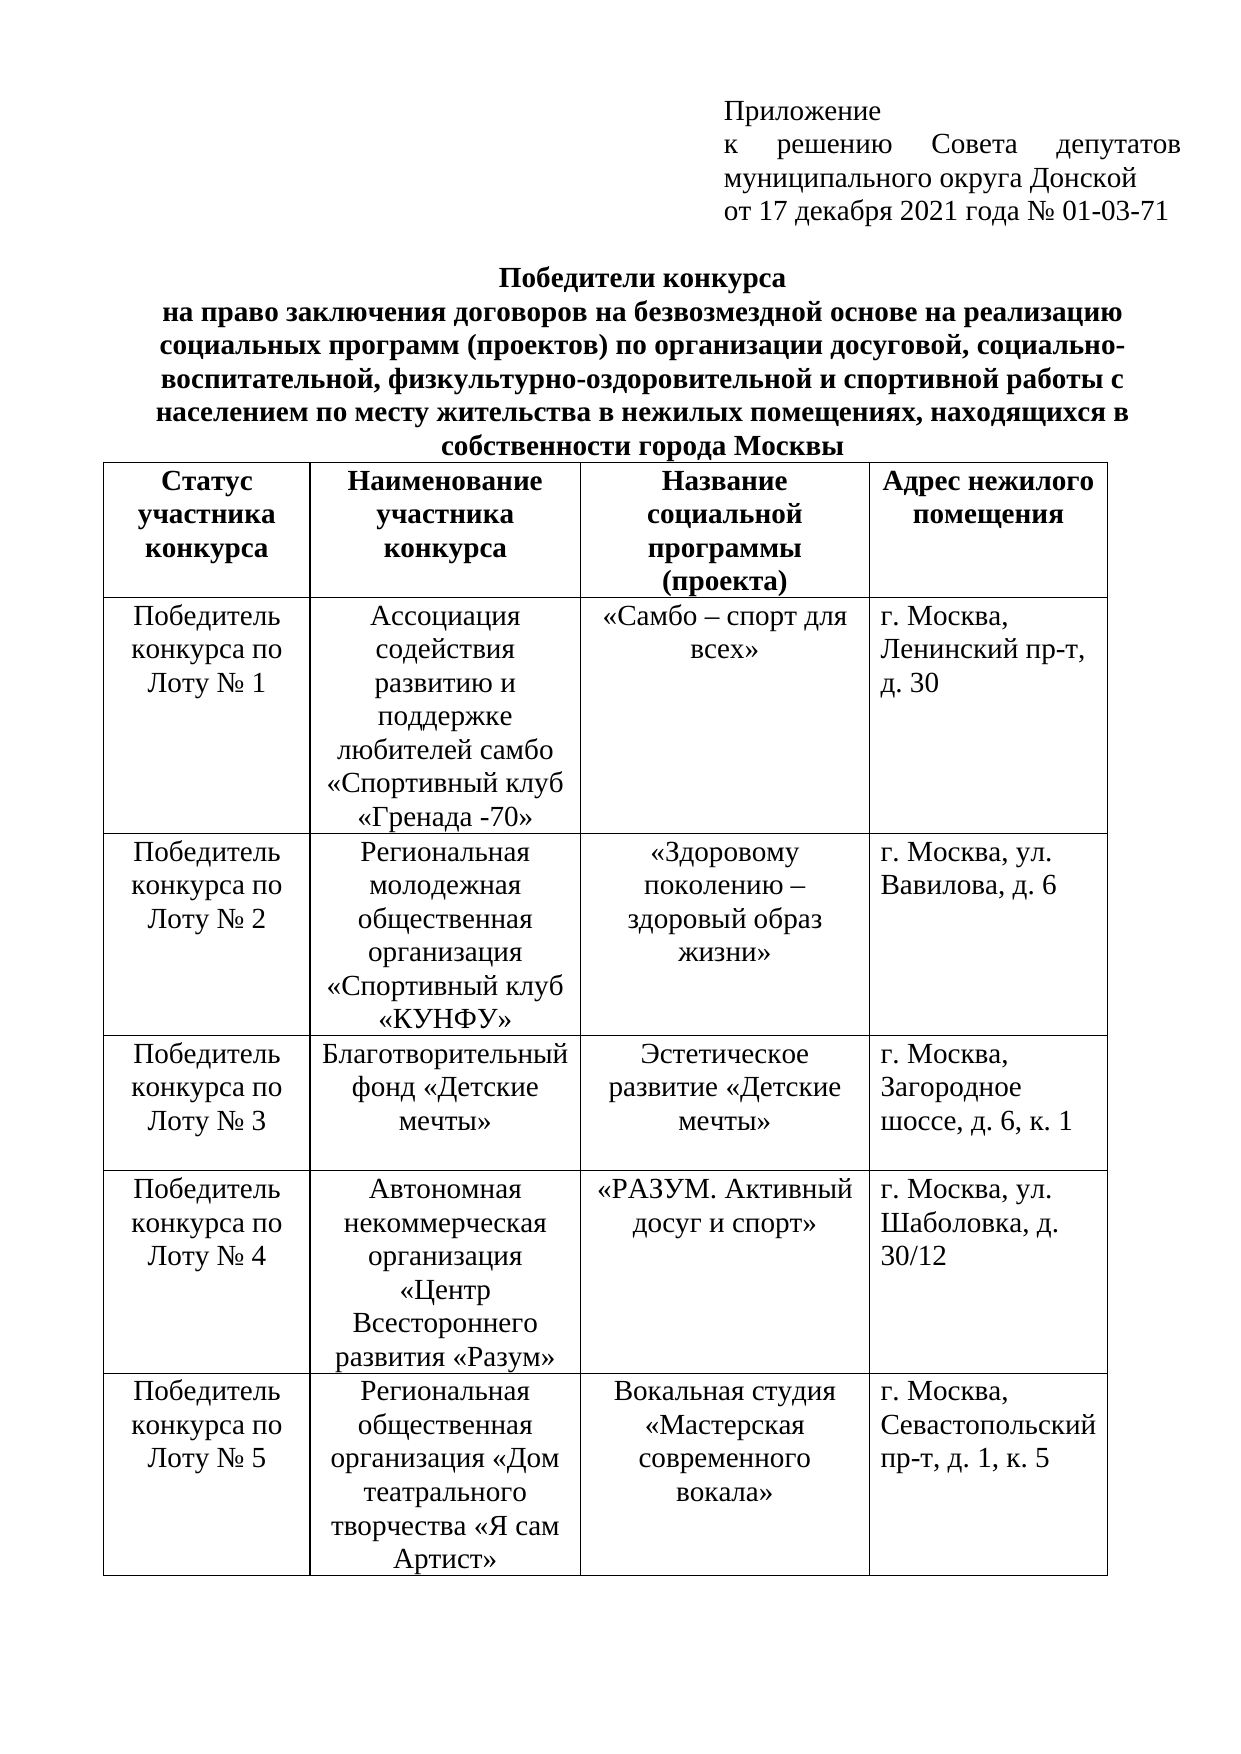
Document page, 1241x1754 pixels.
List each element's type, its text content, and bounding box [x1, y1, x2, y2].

table_header Название социальной программы (проекта) [581, 463, 869, 597]
text от 17 декабря 2021 года № 01-03-71 [724, 193, 1181, 227]
table_header Статус участника конкурса [104, 463, 309, 597]
text на право заключения договоров на безвозмездной основе на реализацию социальных программ (проектов) по организации досуговой, социально-воспитательной, физкультурно-оздоровительной и спортивной работы с населением по месту жительства в нежилых помещениях, находящихся в собственности города Москвы [103, 294, 1181, 462]
table_cell Победитель конкурса по Лоту № 1 [104, 598, 309, 833]
table_cell Вокальная студия «Мастерская современного вокала» [581, 1374, 869, 1575]
table_cell Победитель конкурса по Лоту № 2 [104, 834, 309, 1035]
table_cell г. Москва, Ленинский пр-т, д. 30 [870, 598, 1107, 833]
table_cell г. Москва, ул. Шаболовка, д. 30/12 [870, 1171, 1107, 1372]
text Приложение [103, 93, 1181, 126]
text к решению Совета депутатов муниципального округа Донской [724, 126, 1181, 193]
table_cell Региональная общественная организация «Дом театрального творчества «Я сам Артист» [311, 1374, 580, 1575]
table_cell Ассоциация содействия развитию и поддержке любителей самбо «Спортивный клуб «Гренада -70» [311, 598, 580, 833]
table_cell Благотворительный фонд «Детские мечты» [311, 1036, 580, 1170]
table_header Адрес нежилого помещения [870, 463, 1107, 597]
table_cell Автономная некоммерческая организация «Центр Всестороннего развития «Разум» [311, 1171, 580, 1372]
table_cell «Здоровому поколению – здоровый образ жизни» [581, 834, 869, 1035]
table_header Наименование участника конкурса [311, 463, 580, 597]
table_cell г. Москва, Загородное шоссе, д. 6, к. 1 [870, 1036, 1107, 1170]
table_cell Победитель конкурса по Лоту № 4 [104, 1171, 309, 1372]
table_cell Эстетическое развитие «Детские мечты» [581, 1036, 869, 1170]
table_cell Победитель конкурса по Лоту № 5 [104, 1374, 309, 1575]
table_cell г. Москва, Севастопольский пр-т, д. 1, к. 5 [870, 1374, 1107, 1575]
table_cell «Самбо – спорт для всех» [581, 598, 869, 833]
text Победители конкурса [103, 260, 1181, 294]
table_cell Региональная молодежная общественная организация «Спортивный клуб «КУНФУ» [311, 834, 580, 1035]
table_cell Победитель конкурса по Лоту № 3 [104, 1036, 309, 1170]
table_cell «РАЗУМ. Активный досуг и спорт» [581, 1171, 869, 1372]
table_cell г. Москва, ул. Вавилова, д. 6 [870, 834, 1107, 1035]
